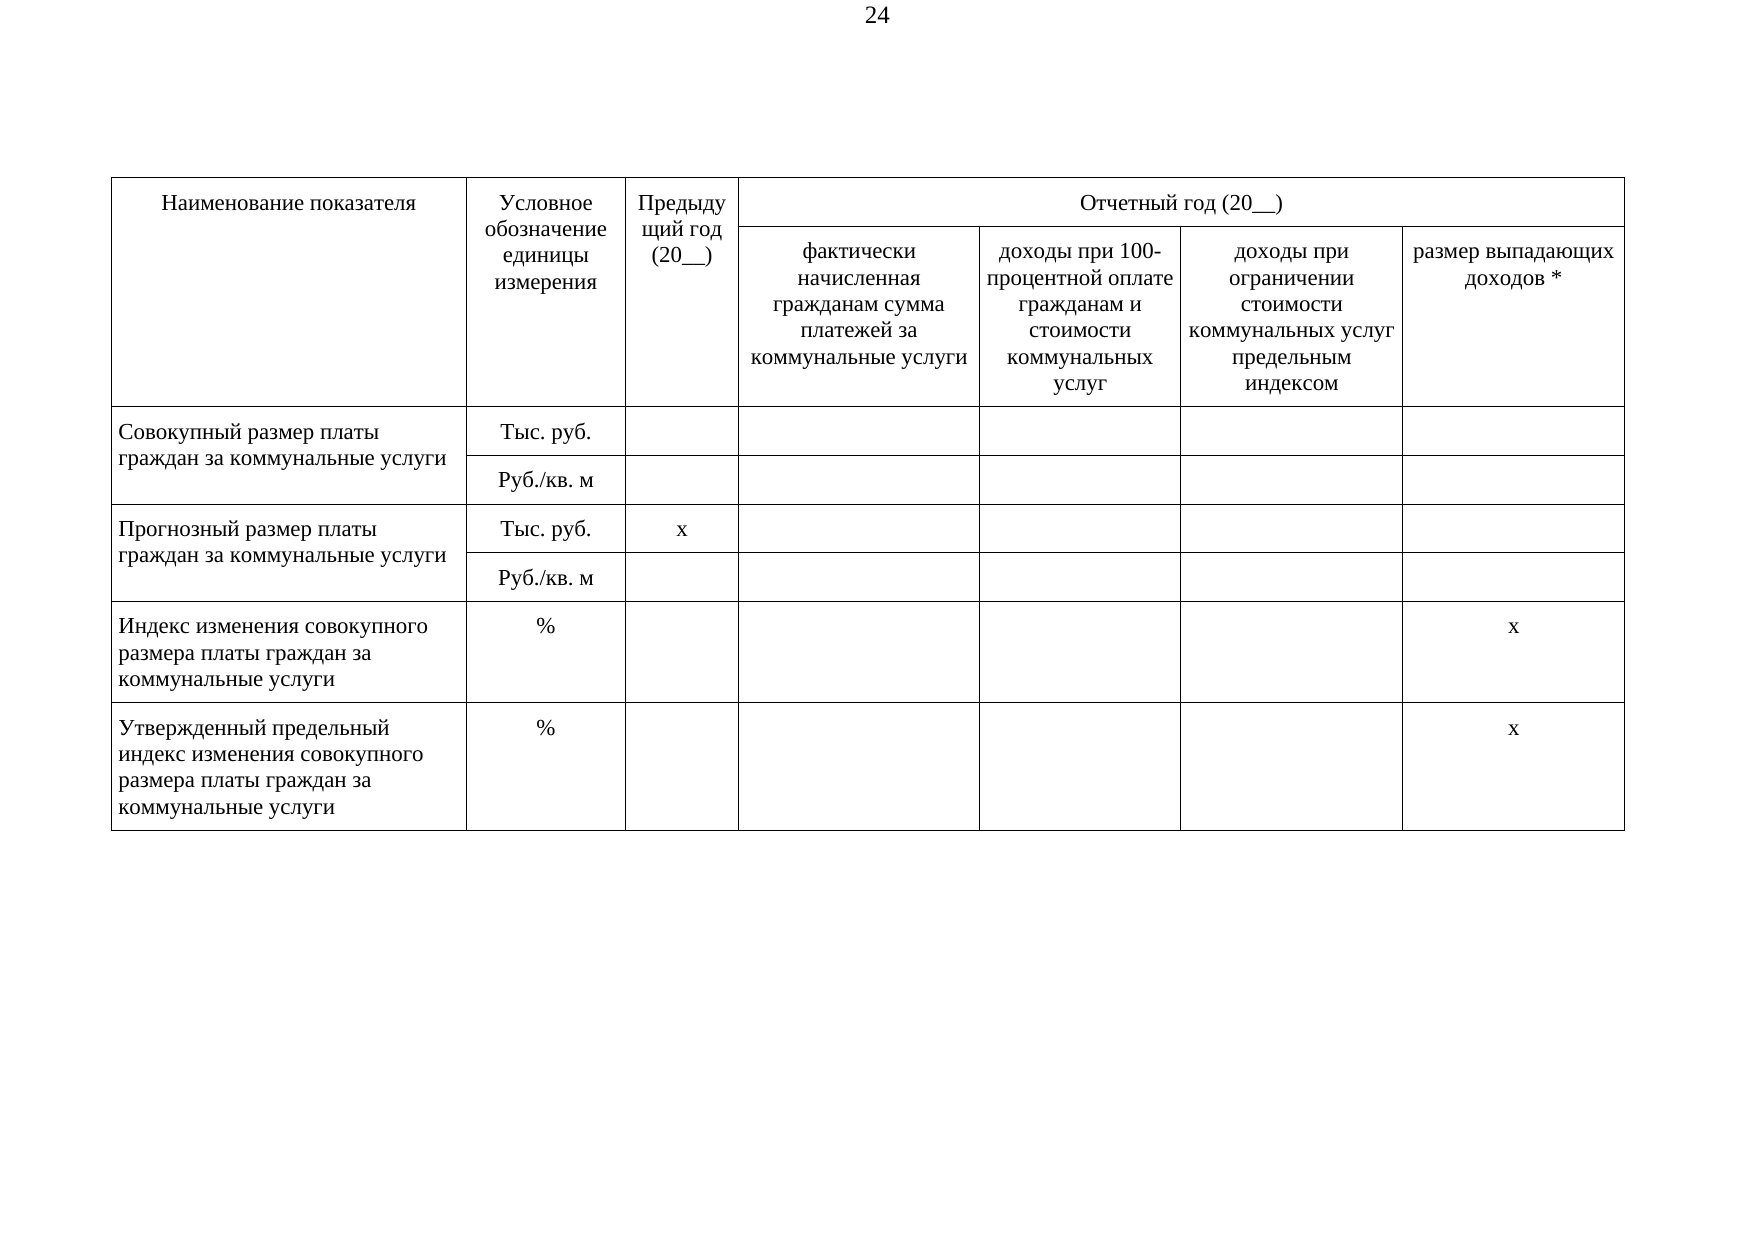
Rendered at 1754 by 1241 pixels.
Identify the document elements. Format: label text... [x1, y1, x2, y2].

table_header Условное обозначение единицы измерения [467, 178, 625, 406]
table_cell Индекс изменения совокупного размера платы граждан за коммунальные услуги [112, 602, 466, 702]
table_cell Руб./кв. м [467, 553, 625, 601]
table_cell [626, 407, 738, 455]
table_cell [980, 553, 1180, 601]
table_header Отчетный год (20__) [739, 178, 1624, 226]
table_cell [980, 456, 1180, 503]
table_cell % [467, 602, 625, 702]
table_cell [1181, 505, 1402, 552]
table_cell x [1403, 703, 1624, 830]
table_cell x [626, 505, 738, 552]
table_cell [739, 602, 979, 702]
table_cell [626, 456, 738, 503]
table_cell Тыс. руб. [467, 407, 625, 455]
table_cell [980, 407, 1180, 455]
table_cell Руб./кв. м [467, 456, 625, 503]
table_cell [1403, 553, 1624, 601]
table_cell [626, 602, 738, 702]
table_cell [1181, 703, 1402, 830]
table_cell [739, 456, 979, 503]
table_cell доходы при ограничении стоимости коммунальных услуг предельным индексом [1181, 227, 1402, 406]
table_cell [626, 703, 738, 830]
table_cell [739, 407, 979, 455]
table_cell [739, 703, 979, 830]
table_cell [980, 505, 1180, 552]
table_cell [739, 553, 979, 601]
table_cell [1403, 456, 1624, 503]
table_cell [1403, 505, 1624, 552]
table_cell x [1403, 602, 1624, 702]
table_cell доходы при 100-процентной оплате гражданам и стоимости коммунальных услуг [980, 227, 1180, 406]
table_cell [980, 703, 1180, 830]
table_cell Тыс. руб. [467, 505, 625, 552]
table_cell Прогнозный размер платы граждан за коммунальные услуги [112, 505, 466, 601]
table_header Предыдущий год (20__) [626, 178, 738, 406]
table_header Наименование показателя [112, 178, 466, 406]
table_cell [739, 505, 979, 552]
table_cell Совокупный размер платы граждан за коммунальные услуги [112, 407, 466, 503]
table_cell [980, 602, 1180, 702]
table_cell % [467, 703, 625, 830]
table_cell фактически начисленная гражданам сумма платежей за коммунальные услуги [739, 227, 979, 406]
table_cell [1181, 456, 1402, 503]
table_cell [1403, 407, 1624, 455]
table_cell [1181, 553, 1402, 601]
table_cell [1181, 407, 1402, 455]
table_cell [626, 553, 738, 601]
table_cell размер выпадающих доходов * [1403, 227, 1624, 406]
table_cell Утвержденный предельный индекс изменения совокупного размера платы граждан за коммунальные услуги [112, 703, 466, 830]
table_cell [1181, 602, 1402, 702]
